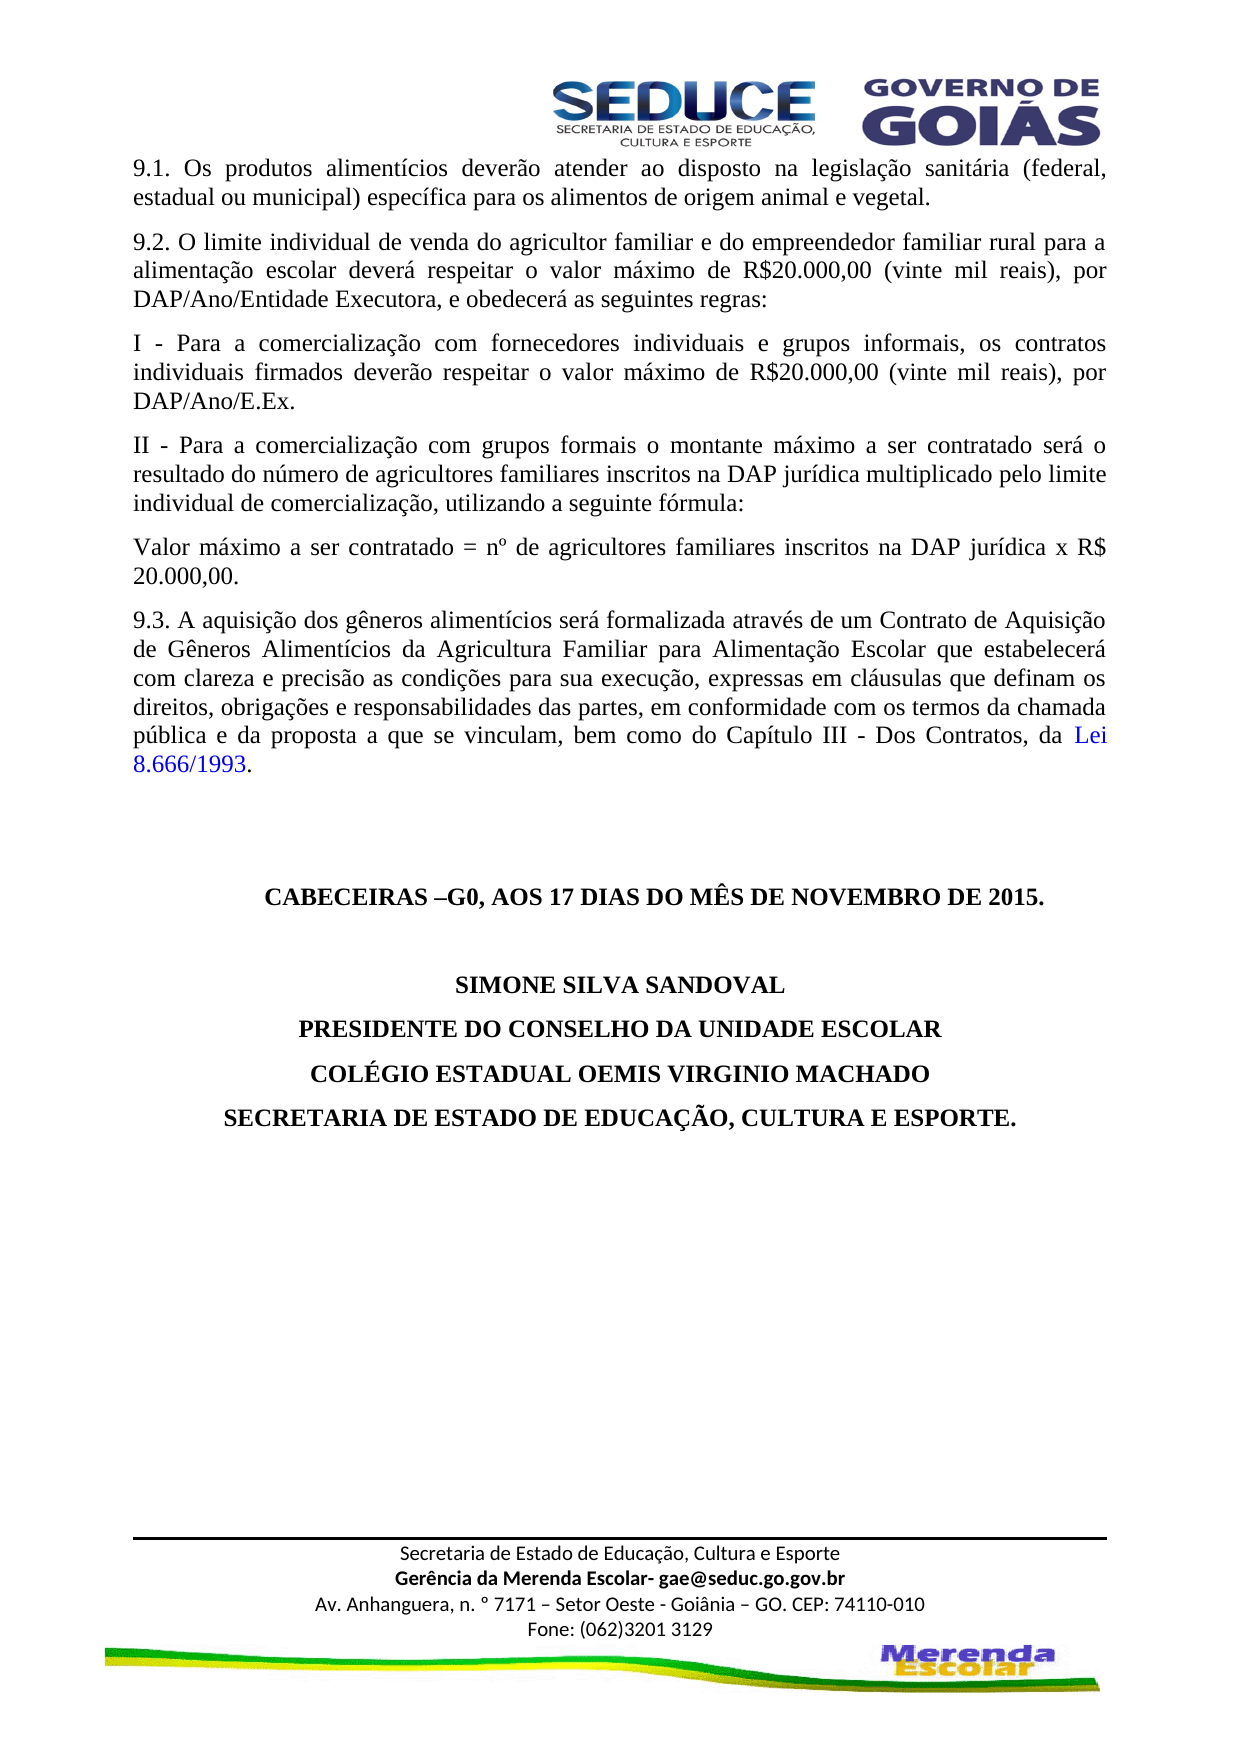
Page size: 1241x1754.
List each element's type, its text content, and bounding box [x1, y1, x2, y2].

text SIMONE SILVA SANDOVAL [133, 970, 1107, 999]
text 9.1. Os produtos alimentícios deverão atender ao disposto na legislação sanitária (federal, estadual ou municipal) específica para os alimentos de origem animal e vegetal. [133, 153, 1107, 211]
picture [552, 73, 1108, 154]
text 9.3. A aquisição dos gêneros alimentícios será formalizada através de um Contrato de Aquisição de Gêneros Alimentícios da Agricultura Familiar para Alimentação Escolar que estabelecerá com clareza e precisão as condições para sua execução, expressas em cláusulas que definam os direitos, obrigações e responsabilidades das partes, em conformidade com os termos da chamada pública e da proposta a que se vinculam, bem como do Capítulo III - Dos Contratos, da Lei 8.666/1993. [133, 605, 1107, 778]
text II - Para a comercialização com grupos formais o montante máximo a ser contratado será o resultado do número de agricultores familiares inscritos na DAP jurídica multiplicado pelo limite individual de comercialização, utilizando a seguinte fórmula: [133, 430, 1107, 517]
text SECRETARIA DE ESTADO DE EDUCAÇÃO, CULTURA E ESPORTE. [133, 1103, 1107, 1132]
text PRESIDENTE DO CONSELHO DA UNIDADE ESCOLAR [133, 1014, 1107, 1043]
text Valor máximo a ser contratado = nº de agricultores familiares inscritos na DAP jurídica x R$ 20.000,00. [133, 532, 1107, 590]
text I - Para a comercialização com fornecedores individuais e grupos informais, os contratos individuais firmados deverão respeitar o valor máximo de R$20.000,00 (vinte mil reais), por DAP/Ano/E.Ex. [133, 328, 1107, 415]
text CABECEIRAS –G0, AOS 17 DIAS DO MÊS DE NOVEMBRO DE 2015. [133, 882, 1107, 911]
text COLÉGIO ESTADUAL OEMIS VIRGINIO MACHADO [133, 1059, 1107, 1088]
text 9.2. O limite individual de venda do agricultor familiar e do empreendedor familiar rural para a alimentação escolar deverá respeitar o valor máximo de R$20.000,00 (vinte mil reais), por DAP/Ano/Entidade Executora, e obedecerá as seguintes regras: [133, 227, 1107, 313]
